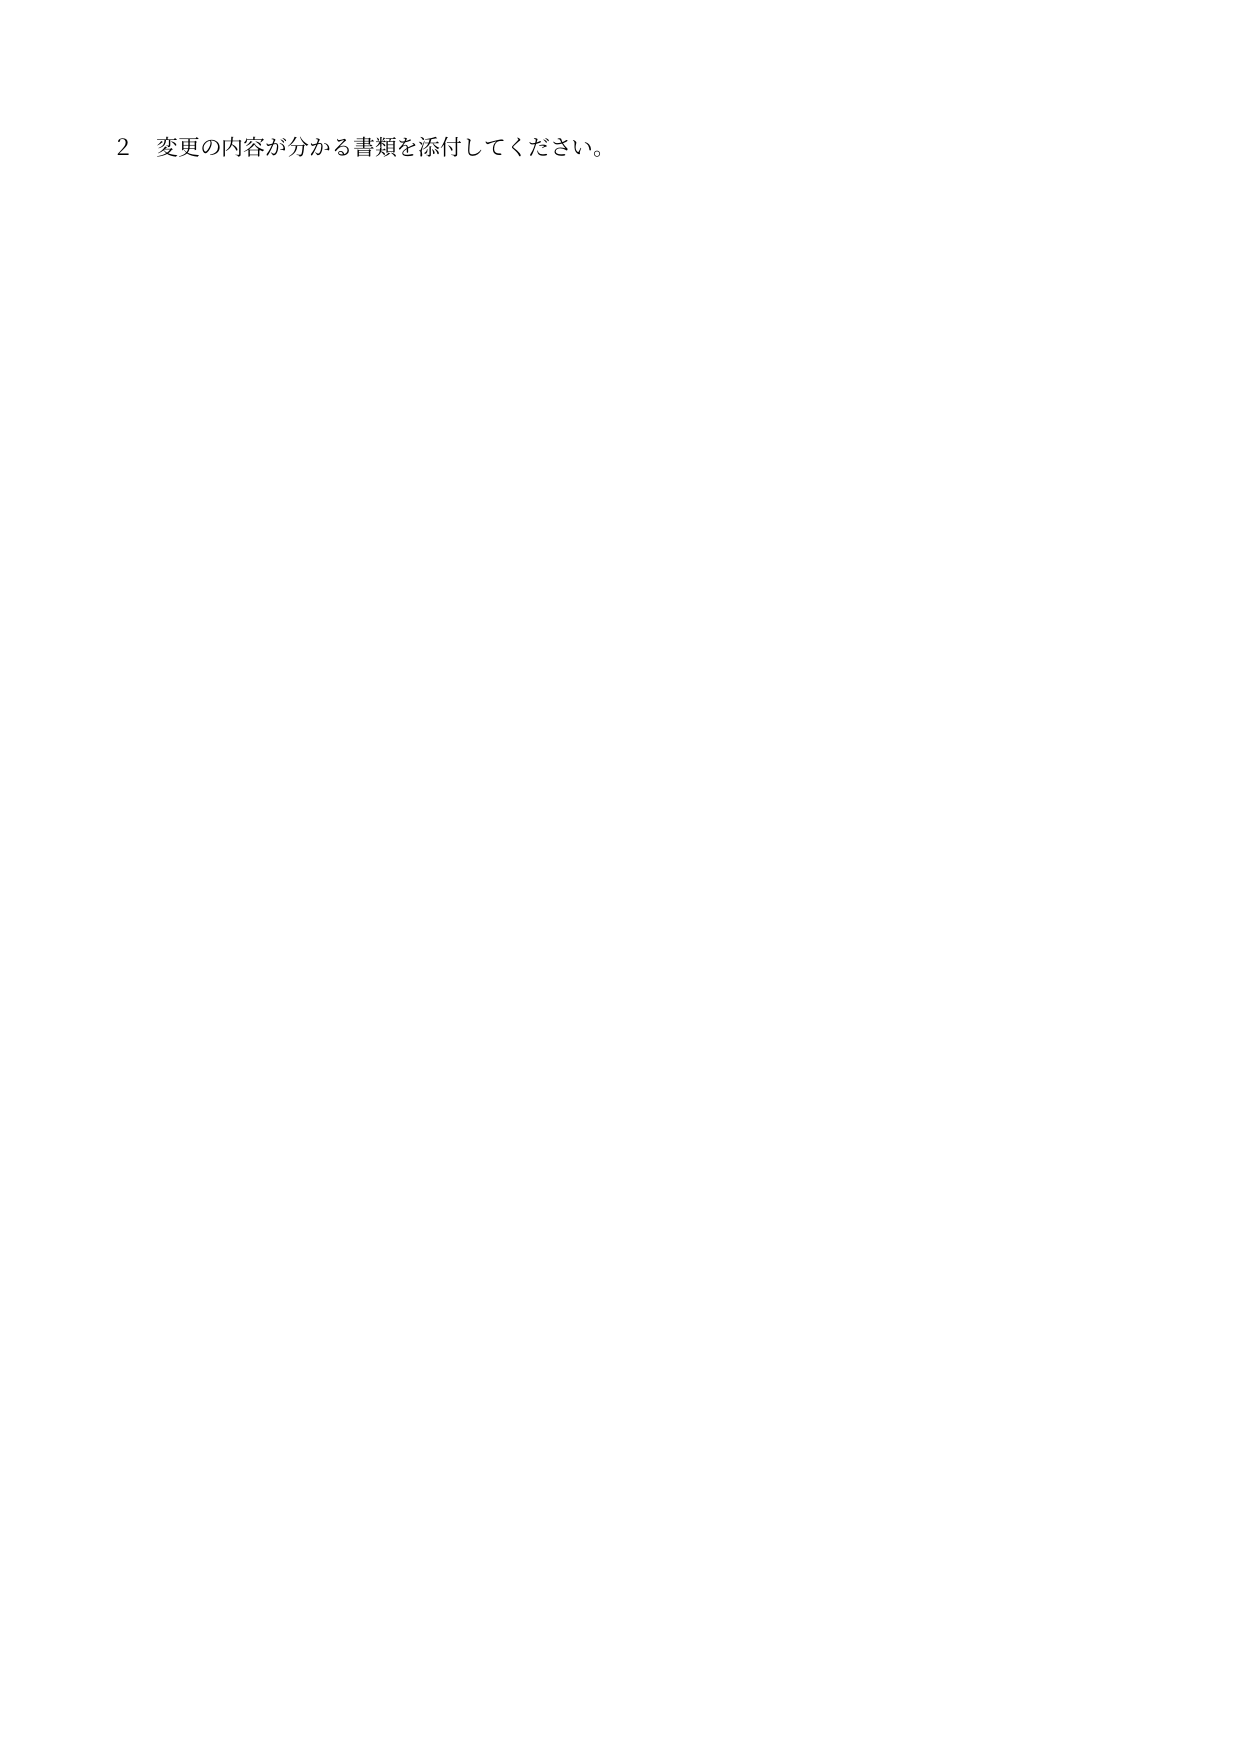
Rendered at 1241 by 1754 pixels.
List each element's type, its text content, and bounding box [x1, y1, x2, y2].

text ２ 変更の内容が分かる書類を添付してください。 [112, 127, 1128, 164]
